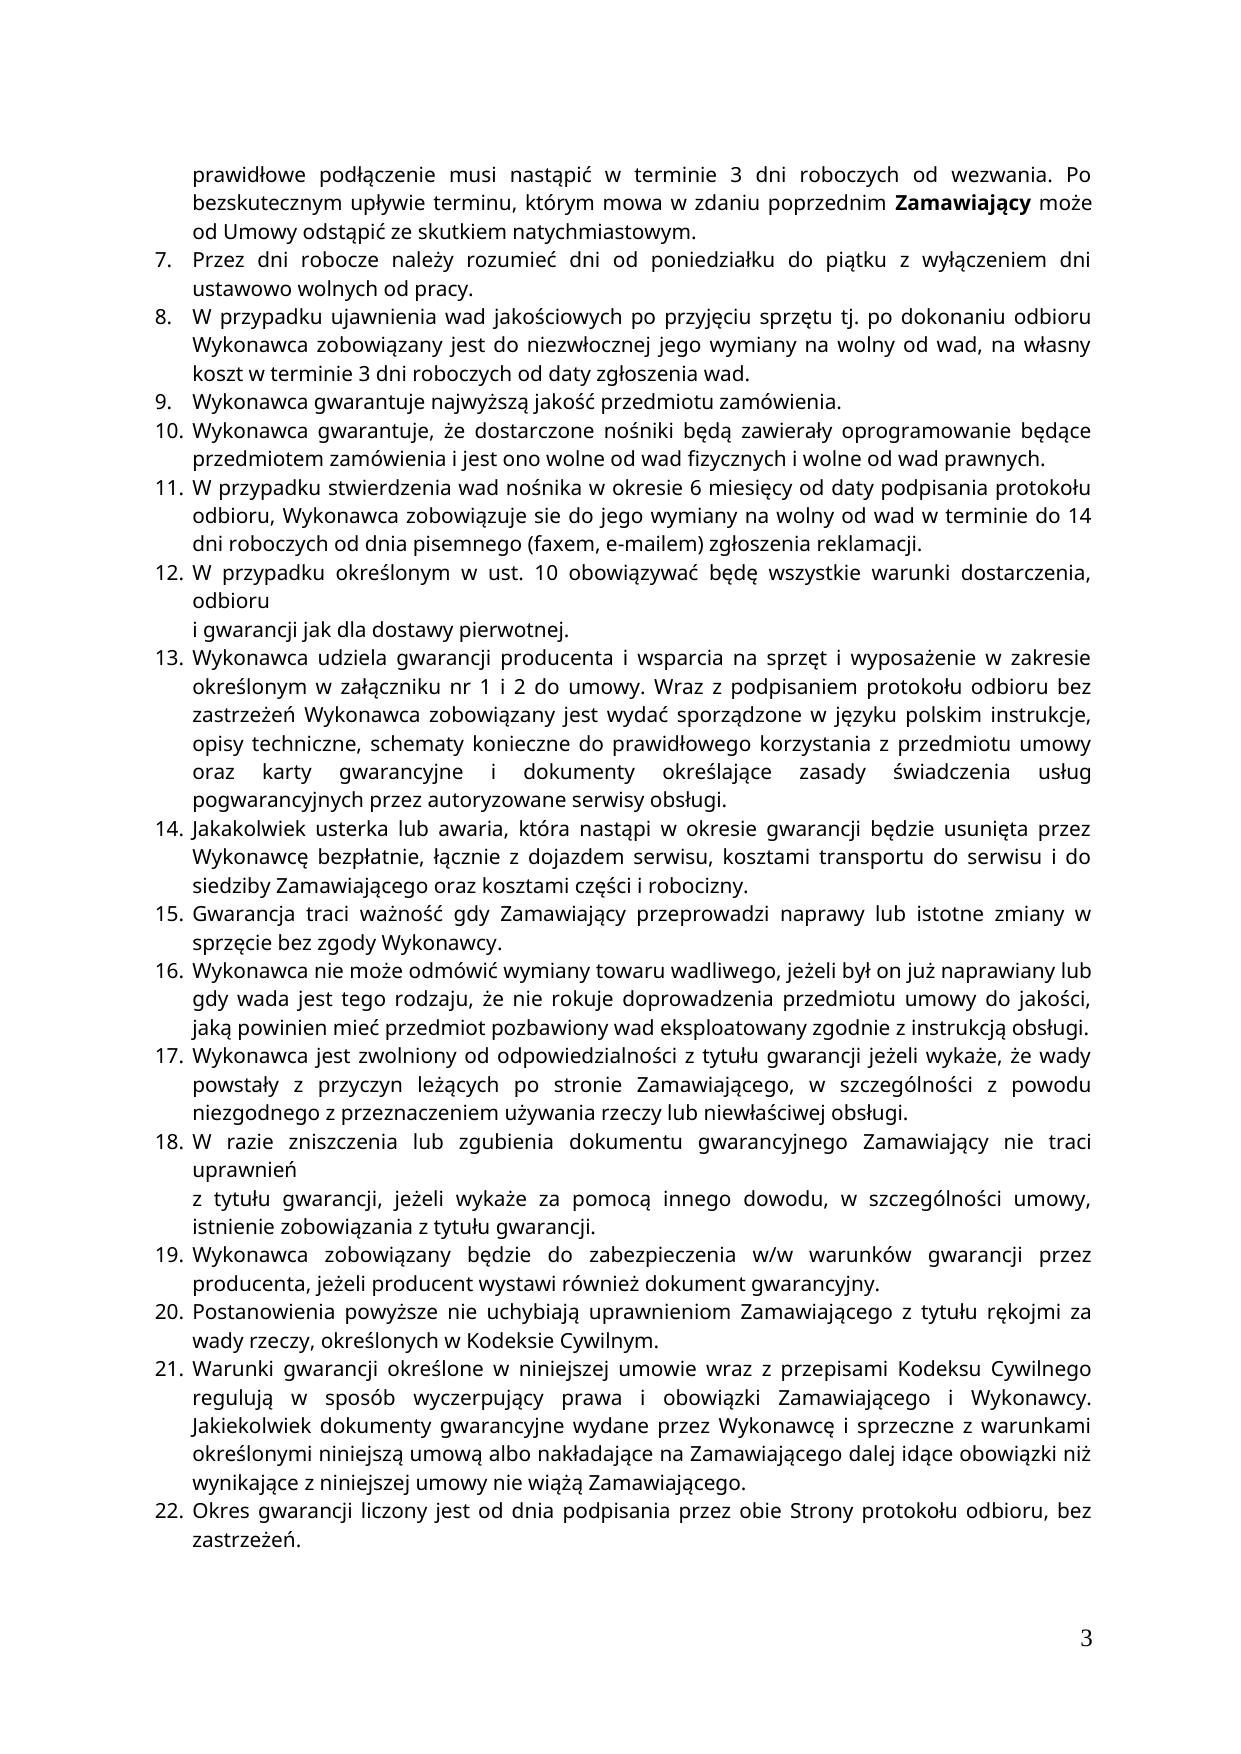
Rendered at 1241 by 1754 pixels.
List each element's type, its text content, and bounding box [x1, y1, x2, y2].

list Warunki gwarancji określone w niniejszej umowie wraz z przepisami Kodeksu Cywilnego regulują w sposób wyczerpujący prawa i obowiązki Zamawiającego i Wykonawcy. Jakiekolwiek dokumenty gwarancyjne wydane przez Wykonawcę i sprzeczne z warunkami określonymi niniejszą umową albo nakładające na Zamawiającego dalej idące obowiązki niż wynikające z niniejszej umowy nie wiążą Zamawiającego. [154, 1354, 1092, 1496]
list Wykonawca zobowiązany będzie do zabezpieczenia w/w warunków gwarancji przez producenta, jeżeli producent wystawi również dokument gwarancyjny. [154, 1241, 1092, 1297]
list Wykonawca gwarantuje, że dostarczone nośniki będą zawierały oprogramowanie będące przedmiotem zamówienia i jest ono wolne od wad fizycznych i wolne od wad prawnych. [154, 416, 1092, 473]
list Jakakolwiek usterka lub awaria, która nastąpi w okresie gwarancji będzie usunięta przez Wykonawcę bezpłatnie, łącznie z dojazdem serwisu, kosztami transportu do serwisu i do siedziby Zamawiającego oraz kosztami części i robocizny. [154, 814, 1092, 899]
list Okres gwarancji liczony jest od dnia podpisania przez obie Strony protokołu odbioru, bez zastrzeżeń. [154, 1496, 1092, 1553]
list Wykonawca gwarantuje najwyższą jakość przedmiotu zamówienia. [154, 387, 1092, 416]
list W przypadku określonym w ust. 10 obowiązywać będę wszystkie warunki dostarczenia, odbioru i gwarancji jak dla dostawy pierwotnej. [154, 558, 1092, 643]
list Przez dni robocze należy rozumieć dni od poniedziałku do piątku z wyłączeniem dni ustawowo wolnych od pracy. [154, 245, 1092, 302]
list W przypadku stwierdzenia wad nośnika w okresie 6 miesięcy od daty podpisania protokołu odbioru, Wykonawca zobowiązuje sie do jego wymiany na wolny od wad w terminie do 14 dni roboczych od dnia pisemnego (faxem, e-mailem) zgłoszenia reklamacji. [154, 473, 1092, 558]
list Wykonawca jest zwolniony od odpowiedzialności z tytułu gwarancji jeżeli wykaże, że wady powstały z przyczyn leżących po stronie Zamawiającego, w szczególności z powodu niezgodnego z przeznaczeniem używania rzeczy lub niewłaściwej obsługi. [154, 1041, 1092, 1127]
list W przypadku ujawnienia wad jakościowych po przyjęciu sprzętu tj. po dokonaniu odbioru Wykonawca zobowiązany jest do niezwłocznej jego wymiany na wolny od wad, na własny koszt w terminie 3 dni roboczych od daty zgłoszenia wad. [154, 302, 1092, 387]
list Gwarancja traci ważność gdy Zamawiający przeprowadzi naprawy lub istotne zmiany w sprzęcie bez zgody Wykonawcy. [154, 899, 1092, 956]
list W razie zniszczenia lub zgubienia dokumentu gwarancyjnego Zamawiający nie traci uprawnień z tytułu gwarancji, jeżeli wykaże za pomocą innego dowodu, w szczególności umowy, istnienie zobowiązania z tytułu gwarancji. [154, 1127, 1092, 1241]
list Postanowienia powyższe nie uchybiają uprawnieniom Zamawiającego z tytułu rękojmi za wady rzeczy, określonych w Kodeksie Cywilnym. [154, 1297, 1092, 1354]
list Wykonawca udziela gwarancji producenta i wsparcia na sprzęt i wyposażenie w zakresie określonym w załączniku nr 1 i 2 do umowy. Wraz z podpisaniem protokołu odbioru bez zastrzeżeń Wykonawca zobowiązany jest wydać sporządzone w języku polskim instrukcje, opisy techniczne, schematy konieczne do prawidłowego korzystania z przedmiotu umowy oraz karty gwarancyjne i dokumenty określające zasady świadczenia usług pogwarancyjnych przez autoryzowane serwisy obsługi. [154, 643, 1092, 814]
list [154, 160, 1092, 245]
list Wykonawca nie może odmówić wymiany towaru wadliwego, jeżeli był on już naprawiany lub gdy wada jest tego rodzaju, że nie rokuje doprowadzenia przedmiotu umowy do jakości, jaką powinien mieć przedmiot pozbawiony wad eksploatowany zgodnie z instrukcją obsługi. [154, 956, 1092, 1041]
